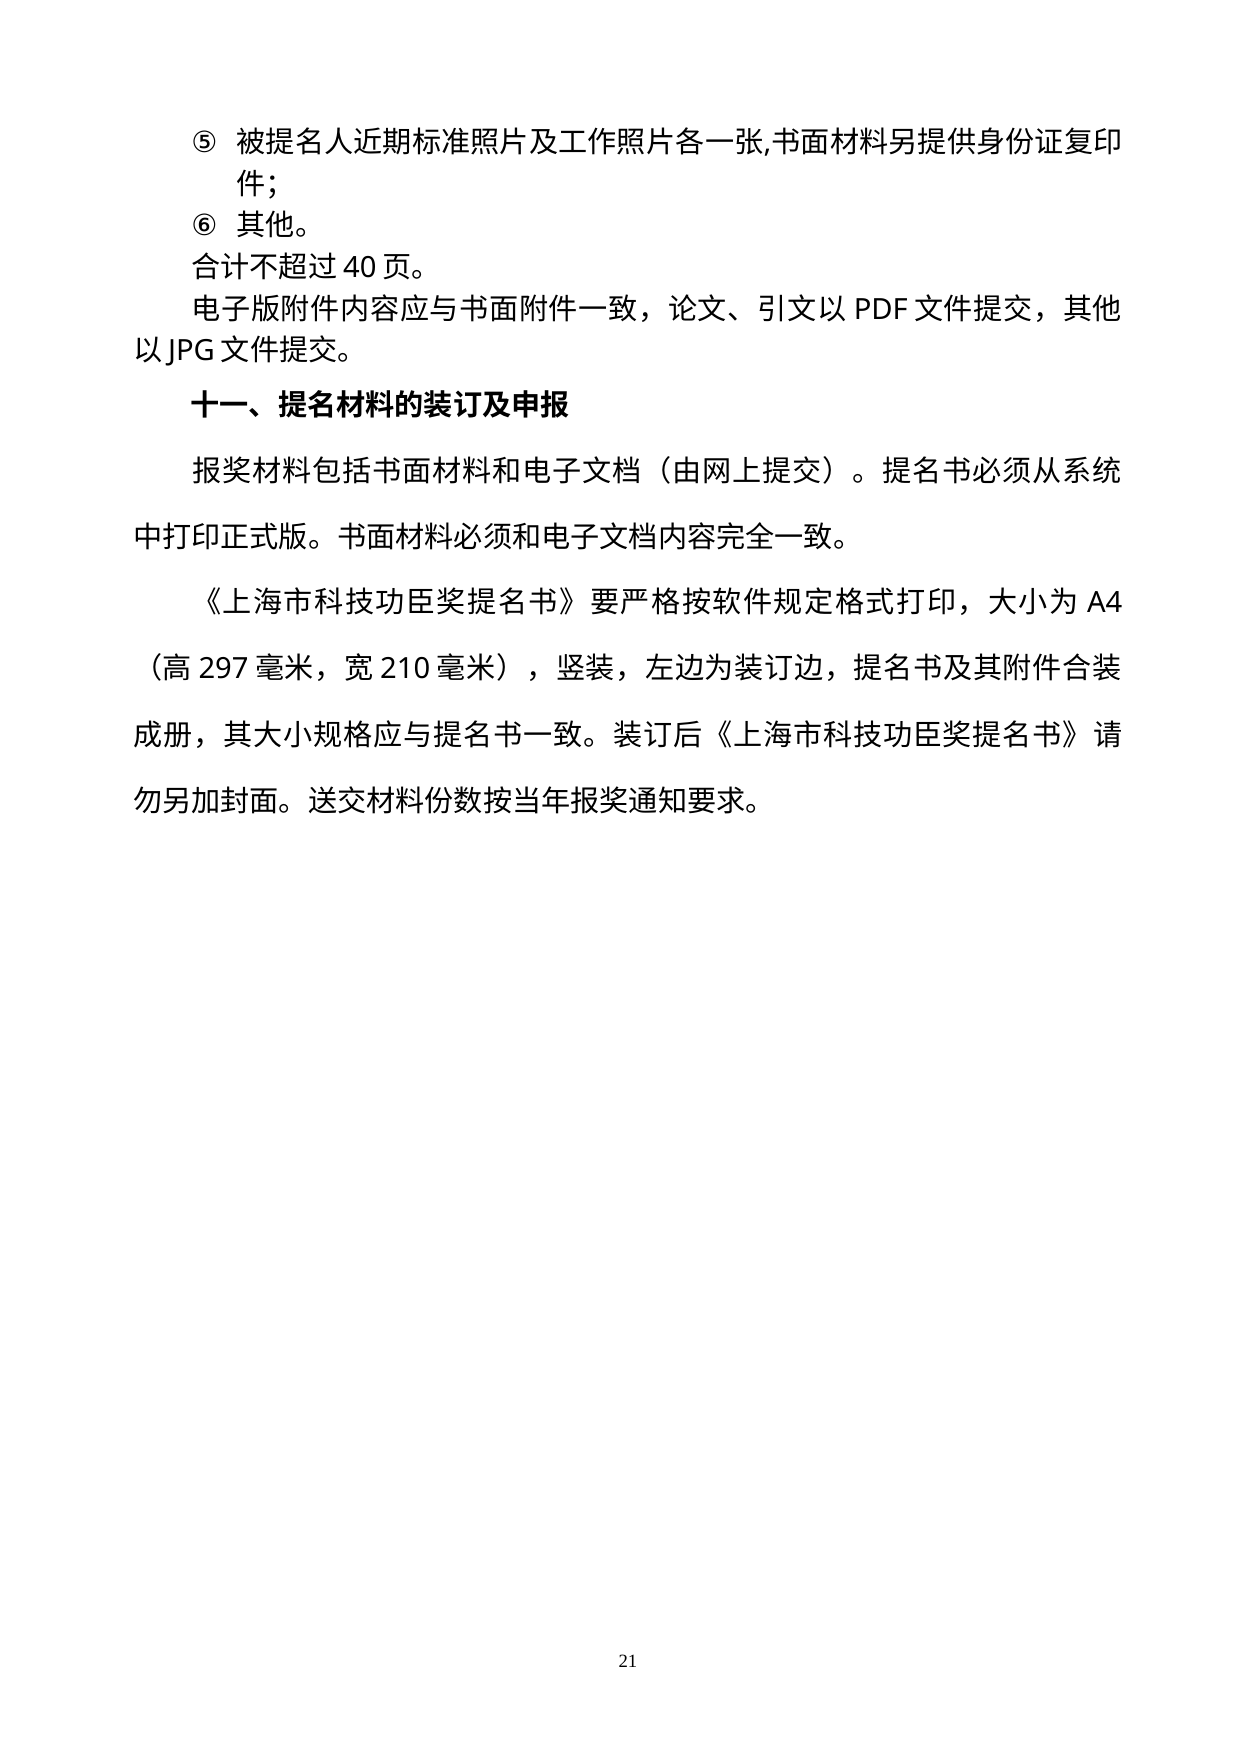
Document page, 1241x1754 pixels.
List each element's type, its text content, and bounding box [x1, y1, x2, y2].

text 电子版附件内容应与书面附件一致，论文、引文以PDF文件提交，其他以JPG文件提交。 [133, 286, 1122, 369]
text 合计不超过40页。 [133, 244, 1122, 286]
text 报奖材料包括书面材料和电子文档（由网上提交）。提名书必须从系统中打印正式版。书面材料必须和电子文档内容完全一致。 [133, 435, 1122, 567]
text 十一、提名材料的装订及申报 [133, 369, 1122, 435]
list 被提名人近期标准照片及工作照片各一张,书面材料另提供身份证复印件； [191, 119, 1122, 202]
list 其他。 [191, 202, 1122, 244]
text 《上海市科技功臣奖提名书》要严格按软件规定格式打印，大小为A4（高297毫米，宽210毫米），竖装，左边为装订边，提名书及其附件合装成册，其大小规格应与提名书一致。装订后《上海市科技功臣奖提名书》请勿另加封面。送交材料份数按当年报奖通知要求。 [133, 567, 1122, 831]
